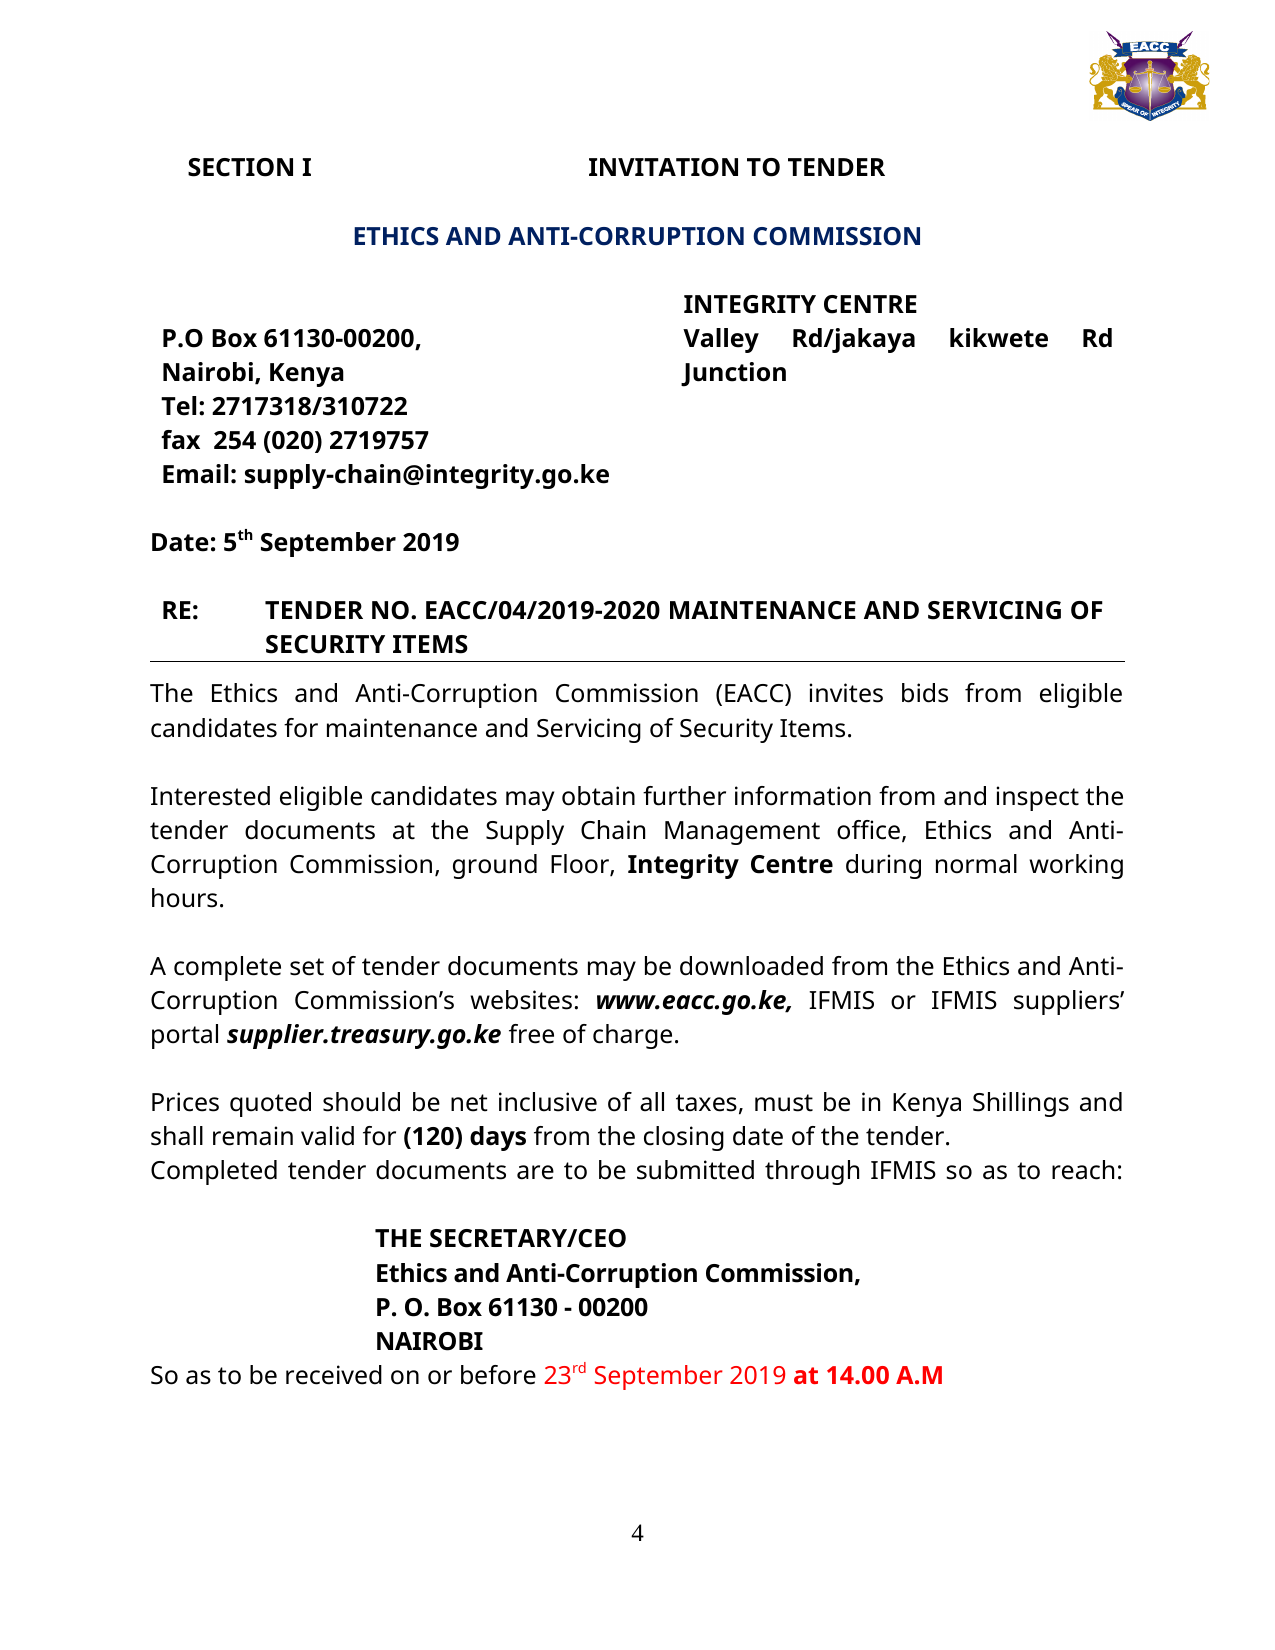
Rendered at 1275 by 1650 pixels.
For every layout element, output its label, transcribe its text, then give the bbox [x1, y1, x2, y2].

picture [1089, 31, 1210, 121]
text THE SECRETARY/CEO [300, 1221, 1125, 1255]
text So as to be received on or before 23rd September 2019 at 14.00 A.M [150, 1357, 1125, 1391]
text A complete set of tender documents may be downloaded from the Ethics and Anti-Corruption Commission’s websites: www.eacc.go.ke, IFMIS or IFMIS suppliers’ portal supplier.treasury.go.ke free of charge. [150, 949, 1125, 1051]
text Ethics and Anti-Corruption Commission, [150, 1255, 1125, 1289]
text NAIROBI [150, 1323, 1125, 1357]
text Date: 5th September 2019 [150, 525, 1125, 559]
table_header SECTION I [150, 150, 349, 184]
table_cell ETHICS AND ANTI-CORRUPTION COMMISSION [150, 184, 1125, 286]
table_header INVITATION TO TENDER [349, 150, 1125, 184]
table_cell P.O Box 61130-00200, Nairobi, Kenya Tel: 2717318/310722 fax 254 (020) 2719757 Email: supply-chain@integrity.go.ke [150, 286, 672, 491]
table_header TENDER NO. EACC/04/2019-2020 MAINTENANCE AND SERVICING OF SECURITY ITEMS [254, 593, 1125, 661]
table_cell INTEGRITY CENTRE Valley Rd/jakaya kikwete Rd Junction [672, 286, 1125, 491]
text Interested eligible candidates may obtain further information from and inspect the tender documents at the Supply Chain Management office, Ethics and Anti-Corruption Commission, ground Floor, Integrity Centre during normal working hours. [150, 778, 1125, 914]
table_header RE: [150, 593, 254, 661]
text P. O. Box 61130 - 00200 [150, 1289, 1125, 1323]
text Prices quoted should be net inclusive of all taxes, must be in Kenya Shillings and shall remain valid for (120) days from the closing date of the tender. [150, 1085, 1125, 1153]
text The Ethics and Anti-Corruption Commission (EACC) invites bids from eligible candidates for maintenance and Servicing of Security Items. [150, 676, 1125, 744]
text Completed tender documents are to be submitted through IFMIS so as to reach: [150, 1153, 1125, 1221]
